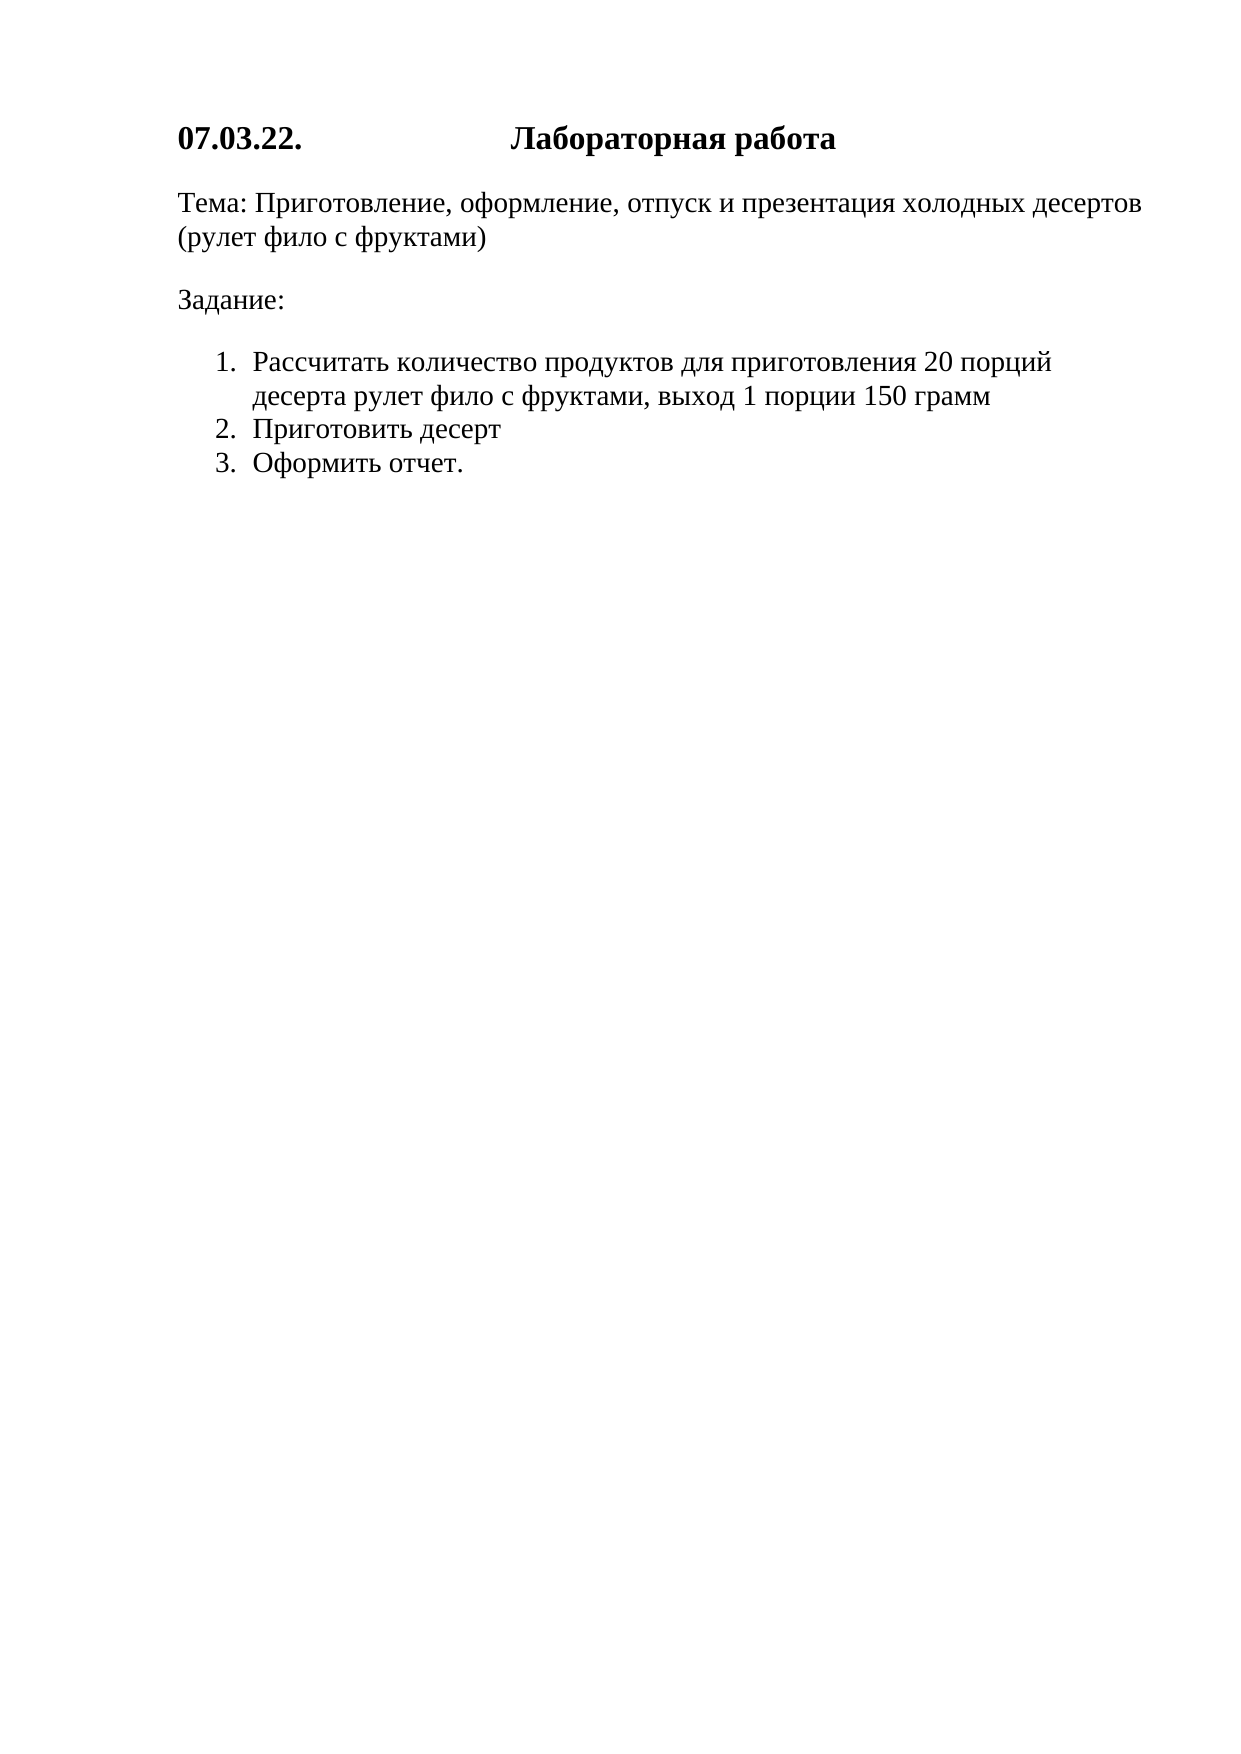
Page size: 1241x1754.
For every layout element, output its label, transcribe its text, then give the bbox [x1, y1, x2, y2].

text 07.03.22. Лабораторная работа [177, 118, 1152, 156]
text Задание: [177, 282, 1152, 315]
list Приготовить десерт [215, 412, 1152, 445]
list Рассчитать количество продуктов для приготовления 20 порций десерта рулет фило с фруктами, выход 1 порции 150 грамм [215, 344, 1152, 412]
list Оформить отчет. [215, 445, 1152, 479]
text Тема: Приготовление, оформление, отпуск и презентация холодных десертов (рулет фило с фруктами) [177, 186, 1152, 253]
